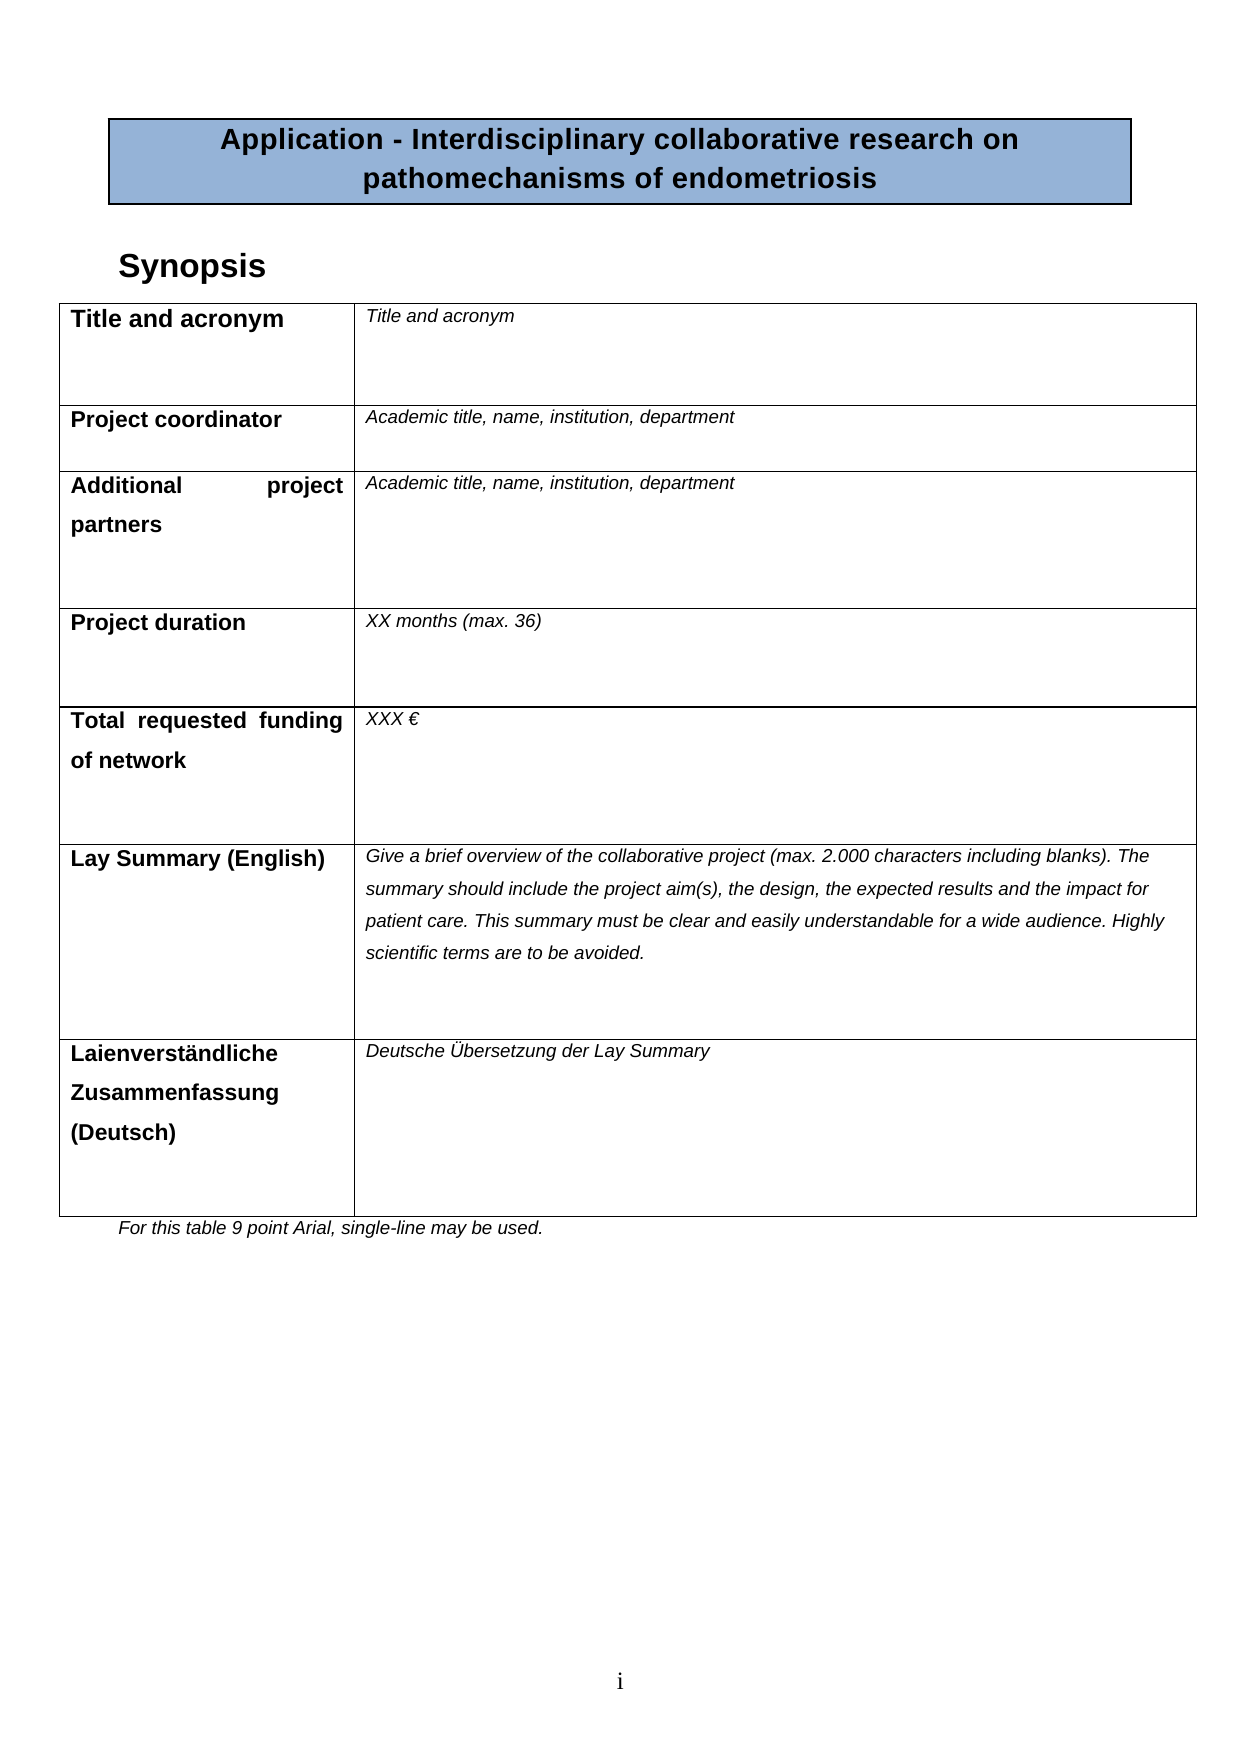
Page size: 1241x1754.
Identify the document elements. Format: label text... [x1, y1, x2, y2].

table_cell Academic title, name, institution, department [355, 472, 1196, 608]
table_cell Deutsche Übersetzung der Lay Summary [355, 1040, 1196, 1216]
table_cell Academic title, name, institution, department [355, 406, 1196, 471]
text Application - Interdisciplinary collaborative research on [110, 120, 1130, 156]
table_cell Total requested funding of network [60, 708, 354, 844]
table_cell Lay Summary (English) [60, 845, 354, 1039]
table_header Title and acronym [60, 304, 354, 405]
table_header Title and acronym [355, 304, 1196, 405]
table_cell Give a brief overview of the collaborative project (max. 2.000 characters including blanks). The summary should include the project aim(s), the design, the expected results and the impact for patient care. This summary must be clear and easily understandable for a wide audience. Highly scientific terms are to be avoided. [355, 845, 1196, 1039]
text pathomechanisms of endometriosis [110, 157, 1130, 203]
table_cell XX months (max. 36) [355, 609, 1196, 706]
text For this table 9 point Arial, single-line may be used. [118, 1217, 1122, 1238]
table_cell Project duration [60, 609, 354, 706]
table_cell Additional project partners [60, 472, 354, 608]
table_cell Project coordinator [60, 406, 354, 471]
text Synopsis [118, 246, 1122, 284]
table_cell XXX € [355, 708, 1196, 844]
table_cell Laienverständliche Zusammenfassung (Deutsch) [60, 1040, 354, 1216]
